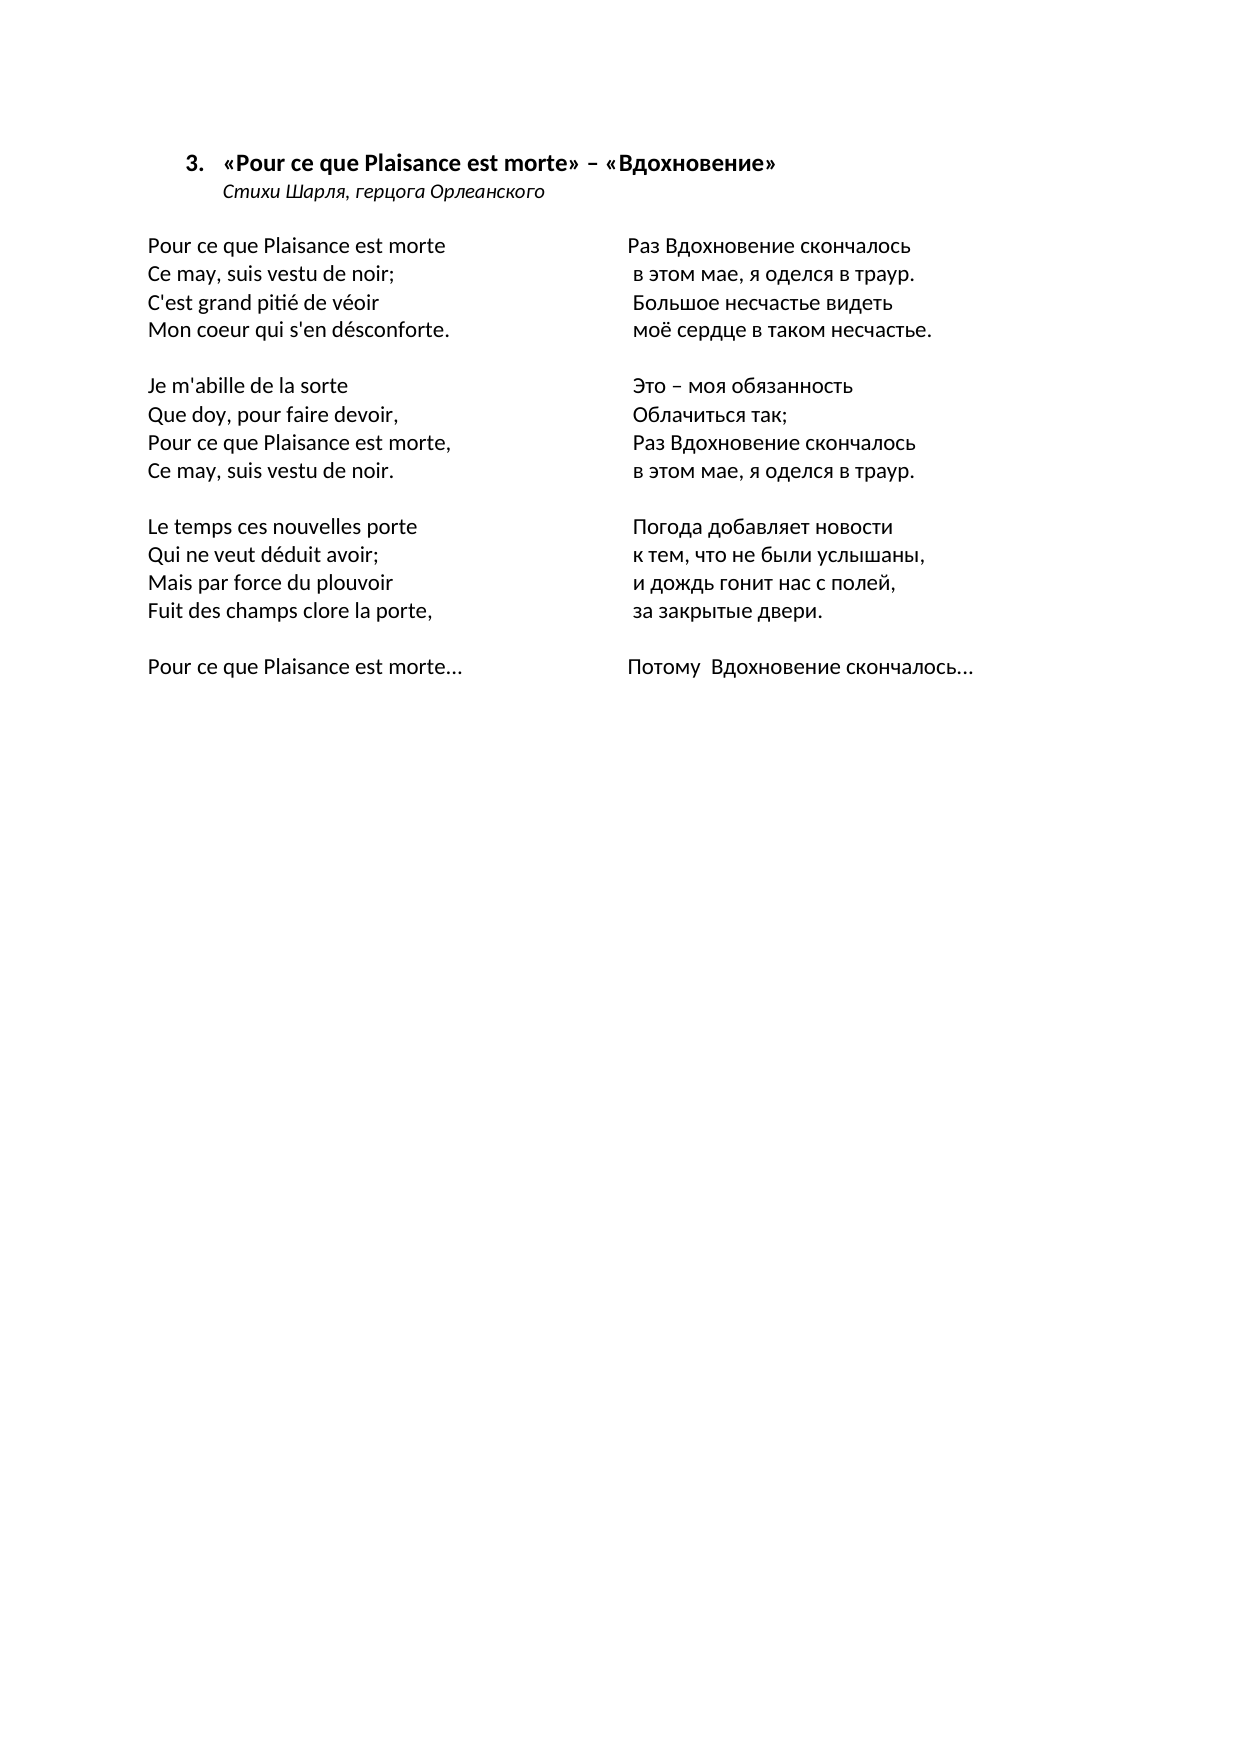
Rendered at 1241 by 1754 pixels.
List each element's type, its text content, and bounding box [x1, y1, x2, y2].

table_header Раз Вдохновение скончалось в этом мае, я оделся в траур. Большое несчастье видеть моё сердце в таком несчастье. Это – моя обязанность Облачиться так; Раз Вдохновение скончалось в этом мае, я оделся в траур. Погода добавляет новости к тем, что не были услышаны, и дождь гонит нас с полей, за закрытые двери. Потому Вдохновение скончалось... [616, 232, 1096, 708]
list «Pour ce que Plaisance est morte» – «Вдохновение» [185, 148, 1093, 178]
list Стихи Шарля, герцога Орлеанского [223, 178, 1093, 203]
table_header Pour ce que Plaisance est morte Ce may, suis vestu de noir; C'est grand pitié de véoir Mon coeur qui s'en désconforte. Je m'abille de la sorte Que doy, pour faire devoir, Pour ce que Plaisance est morte, Ce may, suis vestu de noir. Le temps ces nouvelles porte Qui ne veut déduit avoir; Mais par force du plouvoir Fuit des champs clore la porte, Pour ce que Plaisance est morte... [136, 232, 616, 708]
